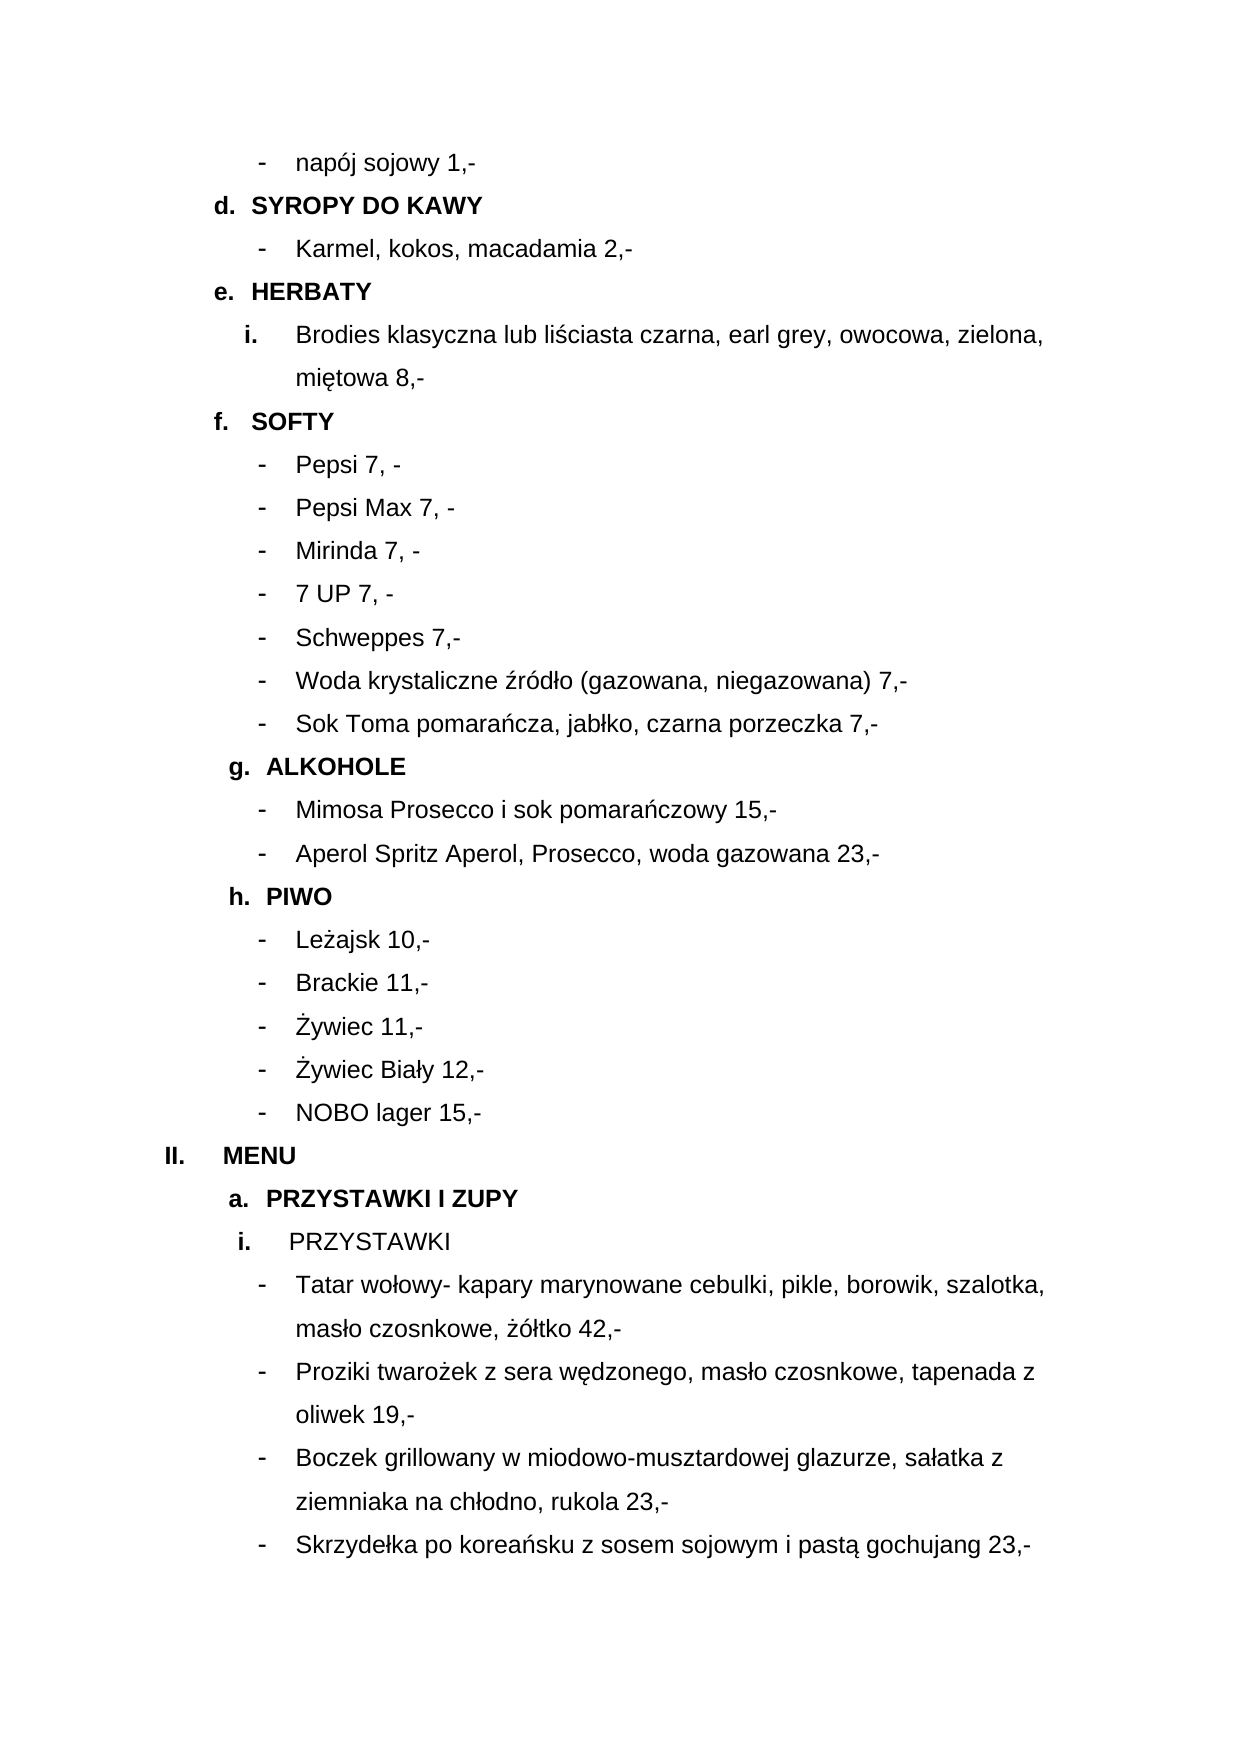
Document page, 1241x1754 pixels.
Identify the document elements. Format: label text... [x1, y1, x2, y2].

list HERBATY [213, 277, 1093, 306]
list 7 UP 7, - [258, 579, 1093, 608]
list Mimosa Prosecco i sok pomarańczowy 15,- [258, 795, 1093, 824]
list Karmel, kokos, macadamia 2,- [258, 234, 1093, 263]
list Tatar wołowy- kapary marynowane cebulki, pikle, borowik, szalotka, masło czosnkowe, żółtko 42,- [258, 1271, 1093, 1342]
list PIWO [228, 882, 1093, 911]
list Proziki twarożek z sera wędzonego, masło czosnkowe, tapenada z oliwek 19,- [258, 1357, 1093, 1429]
list napój sojowy 1,- [258, 148, 1093, 176]
list Boczek grillowany w miodowo-musztardowej glazurze, sałatka z ziemniaka na chłodno, rukola 23,- [258, 1443, 1093, 1515]
list Żywiec 11,- [258, 1011, 1093, 1040]
list Pepsi 7, - [258, 450, 1093, 478]
list PRZYSTAWKI [251, 1227, 1093, 1256]
list Leżajsk 10,- [258, 925, 1093, 954]
list Woda krystaliczne źródło (gazowana, niegazowana) 7,- [258, 666, 1093, 695]
list Sok Toma pomarańcza, jabłko, czarna porzeczka 7,- [258, 709, 1093, 738]
list NOBO lager 15,- [258, 1098, 1093, 1127]
list PRZYSTAWKI I ZUPY [228, 1184, 1093, 1213]
list Brodies klasyczna lub liściasta czarna, earl grey, owocowa, zielona, miętowa 8,- [258, 320, 1093, 392]
list Skrzydełka po koreańsku z sosem sojowym i pastą gochujang 23,- [258, 1529, 1093, 1558]
list ALKOHOLE [228, 752, 1093, 781]
list MENU [185, 1141, 1093, 1170]
list Mirinda 7, - [258, 536, 1093, 565]
list SYROPY DO KAWY [213, 191, 1093, 219]
list Brackie 11,- [258, 968, 1093, 997]
list Żywiec Biały 12,- [258, 1055, 1093, 1083]
list SOFTY [213, 407, 1093, 435]
list Pepsi Max 7, - [258, 493, 1093, 522]
list Schweppes 7,- [258, 623, 1093, 651]
list Aperol Spritz Aperol, Prosecco, woda gazowana 23,- [258, 839, 1093, 867]
